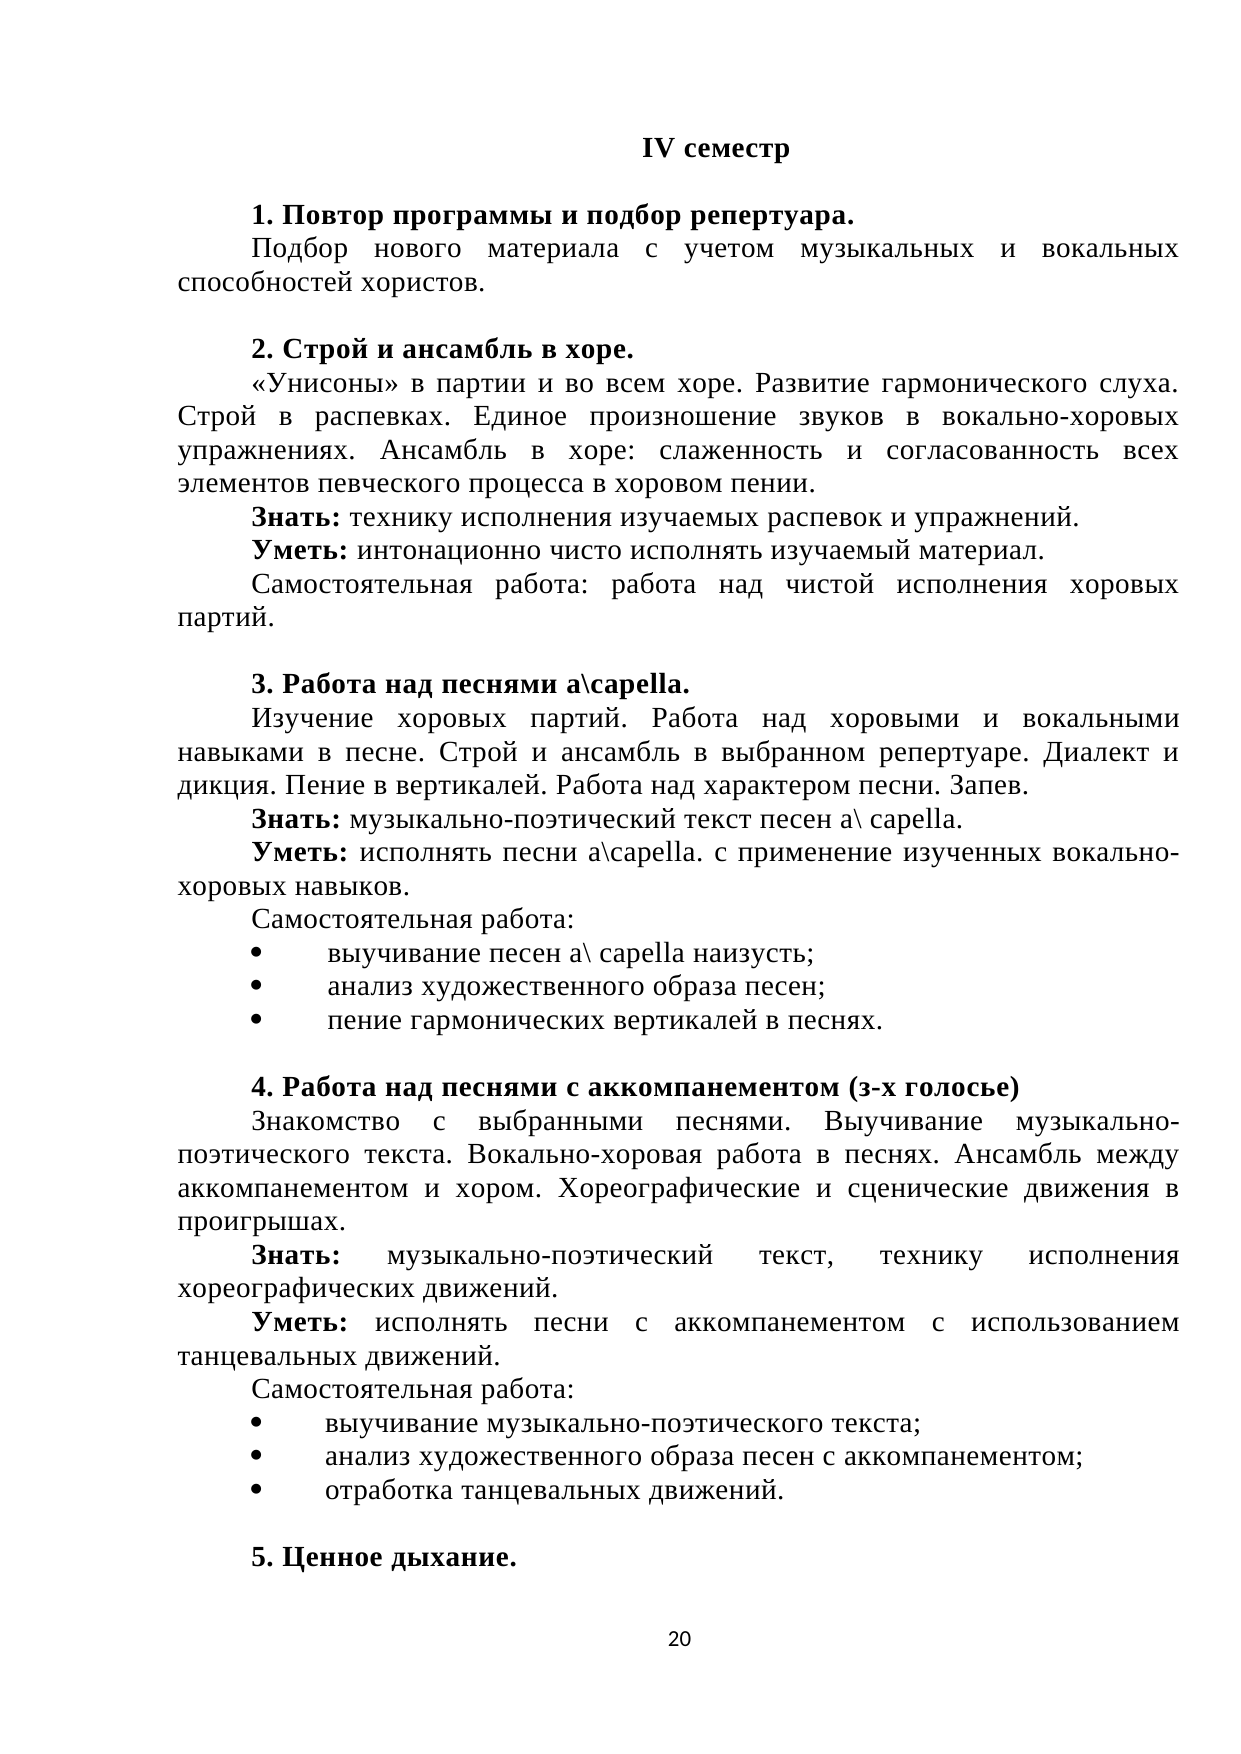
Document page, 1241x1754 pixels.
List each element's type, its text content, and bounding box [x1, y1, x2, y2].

text 3. Работа над песнями a\capella. [177, 667, 1181, 700]
text 1. Повтор программы и подбор репертуара. [177, 197, 1181, 231]
text 2. Строй и ансамбль в хоре. [177, 331, 1181, 365]
list отработка танцевальных движений. [177, 1472, 1181, 1506]
list пение гармонических вертикалей в песнях. [177, 1002, 1181, 1036]
text Уметь: исполнять песни a\capella. с применение изученных вокально- хоровых навыков. [177, 834, 1181, 901]
list анализ художественного образа песен с аккомпанементом; [177, 1438, 1181, 1472]
text Знать: музыкально-поэтический текст песен а\ capella. [177, 801, 1181, 834]
list выучивание музыкально-поэтического текста; [177, 1405, 1181, 1438]
text IV семестр [177, 130, 1181, 163]
text «Унисоны» в партии и во всем хоре. Развитие гармонического слуха. Строй в распевках. Единое произношение звуков в вокально-хоровых упражнениях. Ансамбль в хоре: слаженность и согласованность всех элементов певческого процесса в хоровом пении. [177, 365, 1181, 499]
text Знакомство с выбранными песнями. Выучивание музыкально- поэтического текста. Вокально-хоровая работа в песнях. Ансамбль между аккомпанементом и хором. Хореографические и сценические движения в проигрышах. [177, 1103, 1181, 1237]
text 5. Ценное дыхание. [177, 1539, 1181, 1573]
text Подбор нового материала с учетом музыкальных и вокальных способностей хористов. [177, 231, 1181, 298]
text Знать: технику исполнения изучаемых распевок и упражнений. [177, 499, 1181, 532]
text Самостоятельная работа: [177, 901, 1181, 935]
text Уметь: исполнять песни с аккомпанементом с использованием танцевальных движений. [177, 1304, 1181, 1371]
text Самостоятельная работа: [177, 1371, 1181, 1405]
text Знать: музыкально-поэтический текст, технику исполнения хореографических движений. [177, 1237, 1181, 1304]
text 4. Работа над песнями с аккомпанементом (з-х голосье) [177, 1069, 1181, 1103]
text Самостоятельная работа: работа над чистой исполнения хоровых партий. [177, 566, 1181, 633]
list выучивание песен а\ capella наизусть; [177, 935, 1181, 968]
text Изучение хоровых партий. Работа над хоровыми и вокальными навыками в песне. Строй и ансамбль в выбранном репертуаре. Диалект и дикция. Пение в вертикалей. Работа над характером песни. Запев. [177, 700, 1181, 801]
list анализ художественного образа песен; [177, 968, 1181, 1002]
text Уметь: интонационно чисто исполнять изучаемый материал. [177, 532, 1181, 566]
